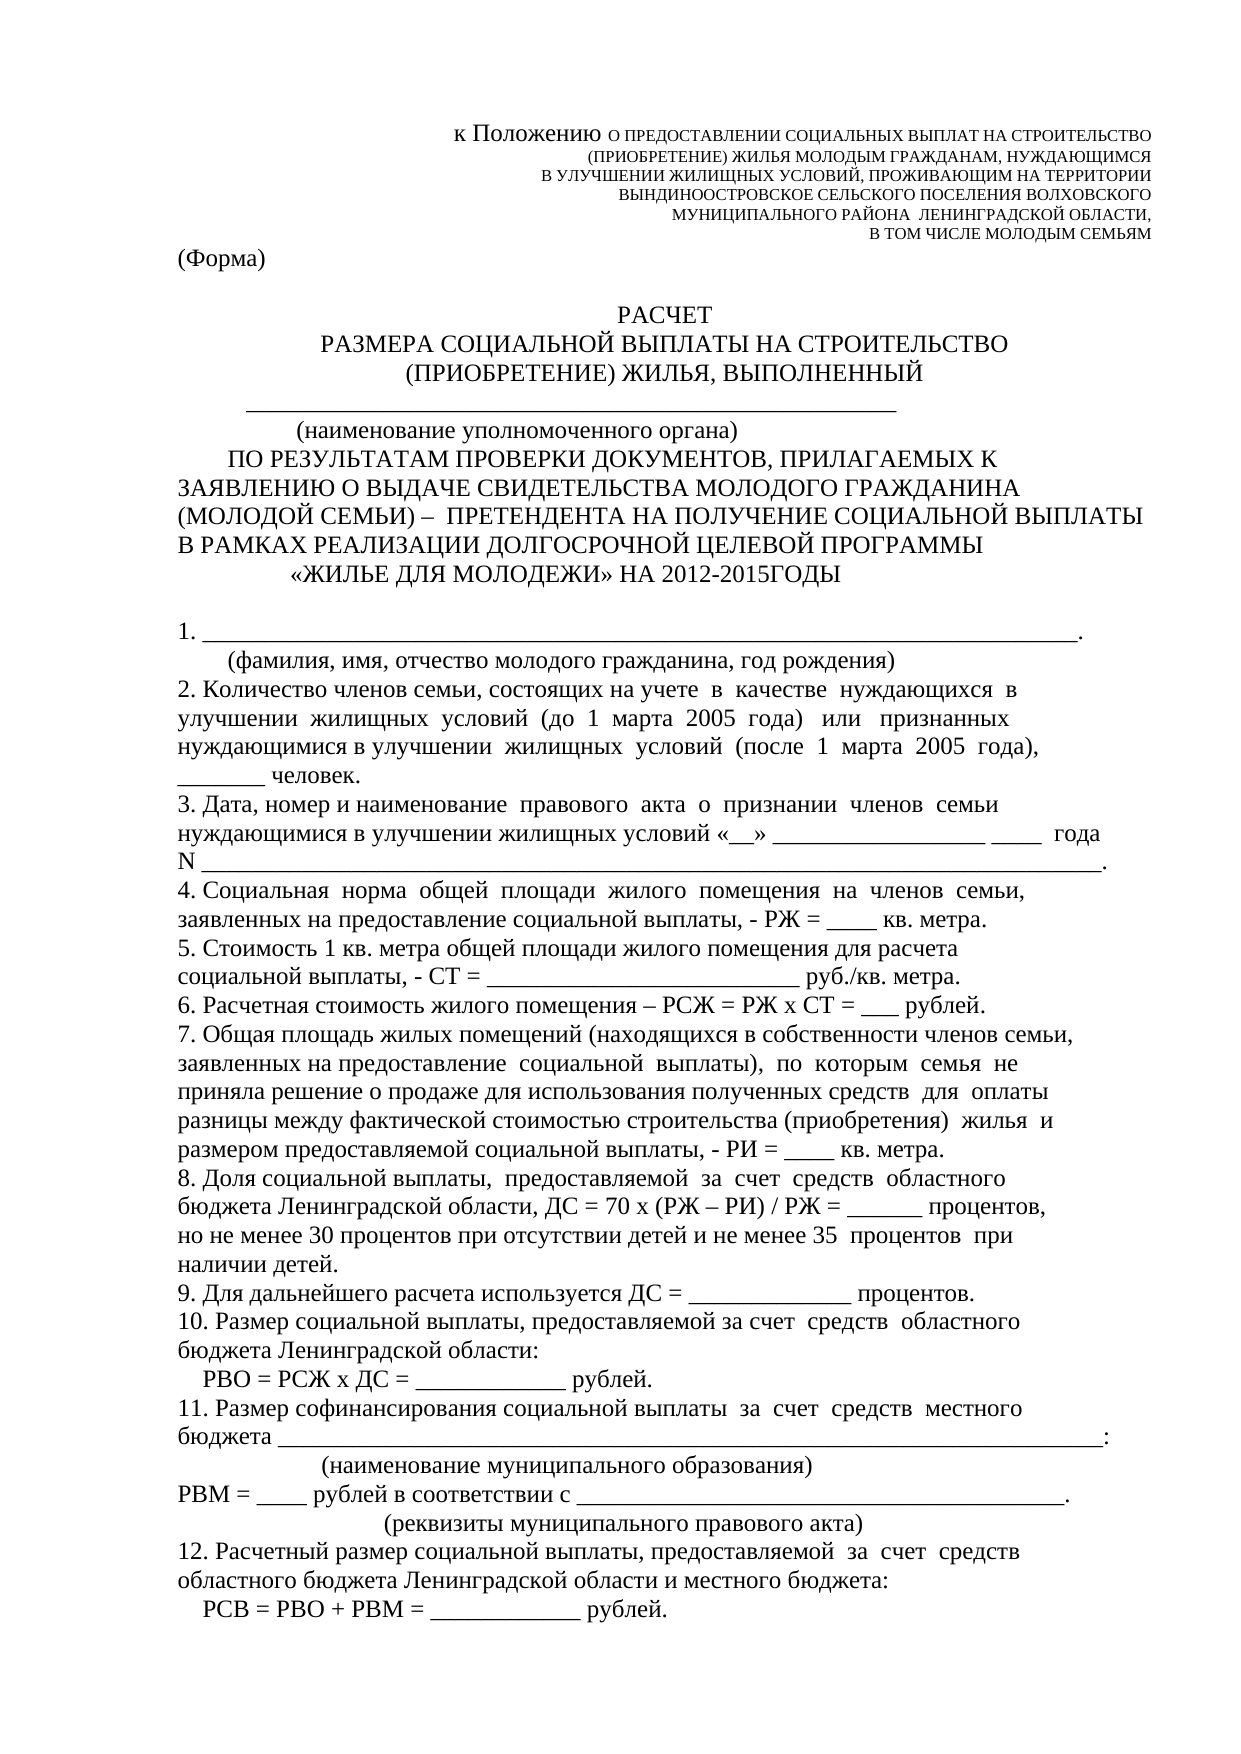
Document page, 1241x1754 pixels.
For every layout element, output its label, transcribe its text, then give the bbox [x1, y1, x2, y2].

text «ЖИЛЬЕ ДЛЯ МОЛОДЕЖИ» НА 2012-2015ГОДЫ [177, 559, 1152, 588]
text 8. Доля социальной выплаты, предоставляемой за счет средств областного [177, 1163, 1152, 1191]
text наличии детей. [177, 1249, 1152, 1278]
text заявленных на предоставление социальной выплаты, - РЖ = ____ кв. метра. [177, 904, 1152, 933]
text областного бюджета Ленинградской области и местного бюджета: [177, 1565, 1152, 1594]
text (Форма) [177, 243, 1152, 271]
text РАЗМЕРА СОЦИАЛЬНОЙ ВЫПЛАТЫ НА СТРОИТЕЛЬСТВО [177, 329, 1152, 358]
title В УЛУЧШЕНИИ ЖИЛИЩНЫХ УСЛОВИЙ, ПРОЖИВАЮЩИМ НА ТЕРРИТОРИИ [177, 166, 1152, 185]
text заявленных на предоставление социальной выплаты), по которым семья не [177, 1048, 1152, 1076]
text к Положению О ПРЕДОСТАВЛЕНИИ СОЦИАЛЬНЫХ ВЫПЛАТ НА СТРОИТЕЛЬСТВО [177, 118, 1152, 147]
text 2. Количество членов семьи, состоящих на учете в качестве нуждающихся в [177, 674, 1152, 703]
text но не менее 30 процентов при отсутствии детей и не менее 35 процентов при [177, 1220, 1152, 1249]
text улучшении жилищных условий (до 1 марта 2005 года) или признанных [177, 703, 1152, 731]
text 7. Общая площадь жилых помещений (находящихся в собственности членов семьи, [177, 1019, 1152, 1048]
text В ТОМ ЧИСЛЕ МОЛОДЫМ СЕМЬЯМ [177, 223, 1152, 243]
text ____________________________________________________ [177, 386, 1152, 415]
text 11. Размер софинансирования социальной выплаты за счет средств местного [177, 1393, 1152, 1421]
text (фамилия, имя, отчество молодого гражданина, год рождения) [177, 645, 1152, 674]
title ВЫНДИНООСТРОВСКОЕ СЕЛЬСКОГО ПОСЕЛЕНИЯ ВОЛХОВСКОГО [177, 185, 1152, 204]
text размером предоставляемой социальной выплаты, - РИ = ____ кв. метра. [177, 1134, 1152, 1163]
title (ПРИОБРЕТЕНИЕ) ЖИЛЬЯ МОЛОДЫМ ГРАЖДАНАМ, НУЖДАЮЩИМСЯ [177, 147, 1152, 166]
text приняла решение о продаже для использования полученных средств для оплаты [177, 1076, 1152, 1105]
text РСВ = РВО + РВМ = ____________ рублей. [177, 1594, 1152, 1623]
text РАСЧЕТ [177, 300, 1152, 329]
text РВМ = ____ рублей в соответствии с _______________________________________. [177, 1479, 1152, 1508]
text бюджета Ленинградской области: [177, 1335, 1152, 1364]
text бюджета Ленинградской области, ДС = 70 x (РЖ – РИ) / РЖ = ______ процентов, [177, 1191, 1152, 1220]
text (реквизиты муниципального правового акта) [177, 1508, 1152, 1536]
text 1. ______________________________________________________________________. [177, 616, 1152, 645]
title МУНИЦИПАЛЬНОГО РАЙОНА ЛЕНИНГРАДСКОЙ ОБЛАСТИ, [177, 204, 1152, 223]
text разницы между фактической стоимостью строительства (приобретения) жилья и [177, 1105, 1152, 1134]
text социальной выплаты, - СТ = _________________________ руб./кв. метра. [177, 961, 1152, 990]
text (наименование уполномоченного органа) [177, 415, 1152, 444]
text (наименование муниципального образования) [177, 1450, 1152, 1479]
text 9. Для дальнейшего расчета используется ДС = _____________ процентов. [177, 1278, 1152, 1306]
text нуждающимися в улучшении жилищных условий (после 1 марта 2005 года), [177, 731, 1152, 760]
text 3. Дата, номер и наименование правового акта о признании членов семьи [177, 789, 1152, 818]
text 4. Социальная норма общей площади жилого помещения на членов семьи, [177, 875, 1152, 904]
text 5. Стоимость общей площади жилого помещения для расчета [177, 933, 1152, 961]
text 10. Размер социальной выплаты, предоставляемой за счет средств областного [177, 1306, 1152, 1335]
text 12. Расчетный размер социальной выплаты, предоставляемой за счет средств [177, 1536, 1152, 1565]
text РВО = РСЖ x ДС = ____________ рублей. [177, 1364, 1152, 1393]
text _______ человек. [177, 760, 1152, 789]
text нуждающимися в улучшении жилищных условий «__» _________________ ____ года [177, 818, 1152, 846]
text ПО РЕЗУЛЬТАТАМ ПРОВЕРКИ ДОКУМЕНТОВ, ПРИЛАГАЕМЫХ К ЗАЯВЛЕНИЮ О ВЫДАЧЕ СВИДЕТЕЛЬСТВА МОЛОДОГО ГРАЖДАНИНА (МОЛОДОЙ СЕМЬИ) – ПРЕТЕНДЕНТА НА ПОЛУЧЕНИЕ СОЦИАЛЬНОЙ ВЫПЛАТЫ В РАМКАХ РЕАЛИЗАЦИИ ДОЛГОСРОЧНОЙ ЦЕЛЕВОЙ ПРОГРАММЫ [177, 444, 1152, 559]
text бюджета __________________________________________________________________: [177, 1421, 1152, 1450]
text N ________________________________________________________________________. [177, 846, 1152, 875]
text (ПРИОБРЕТЕНИЕ) ЖИЛЬЯ, ВЫПОЛНЕННЫЙ [177, 358, 1152, 386]
text 6. Расчетная стоимость жилого помещения – РСЖ = РЖ x СТ = ___ рублей. [177, 990, 1152, 1019]
